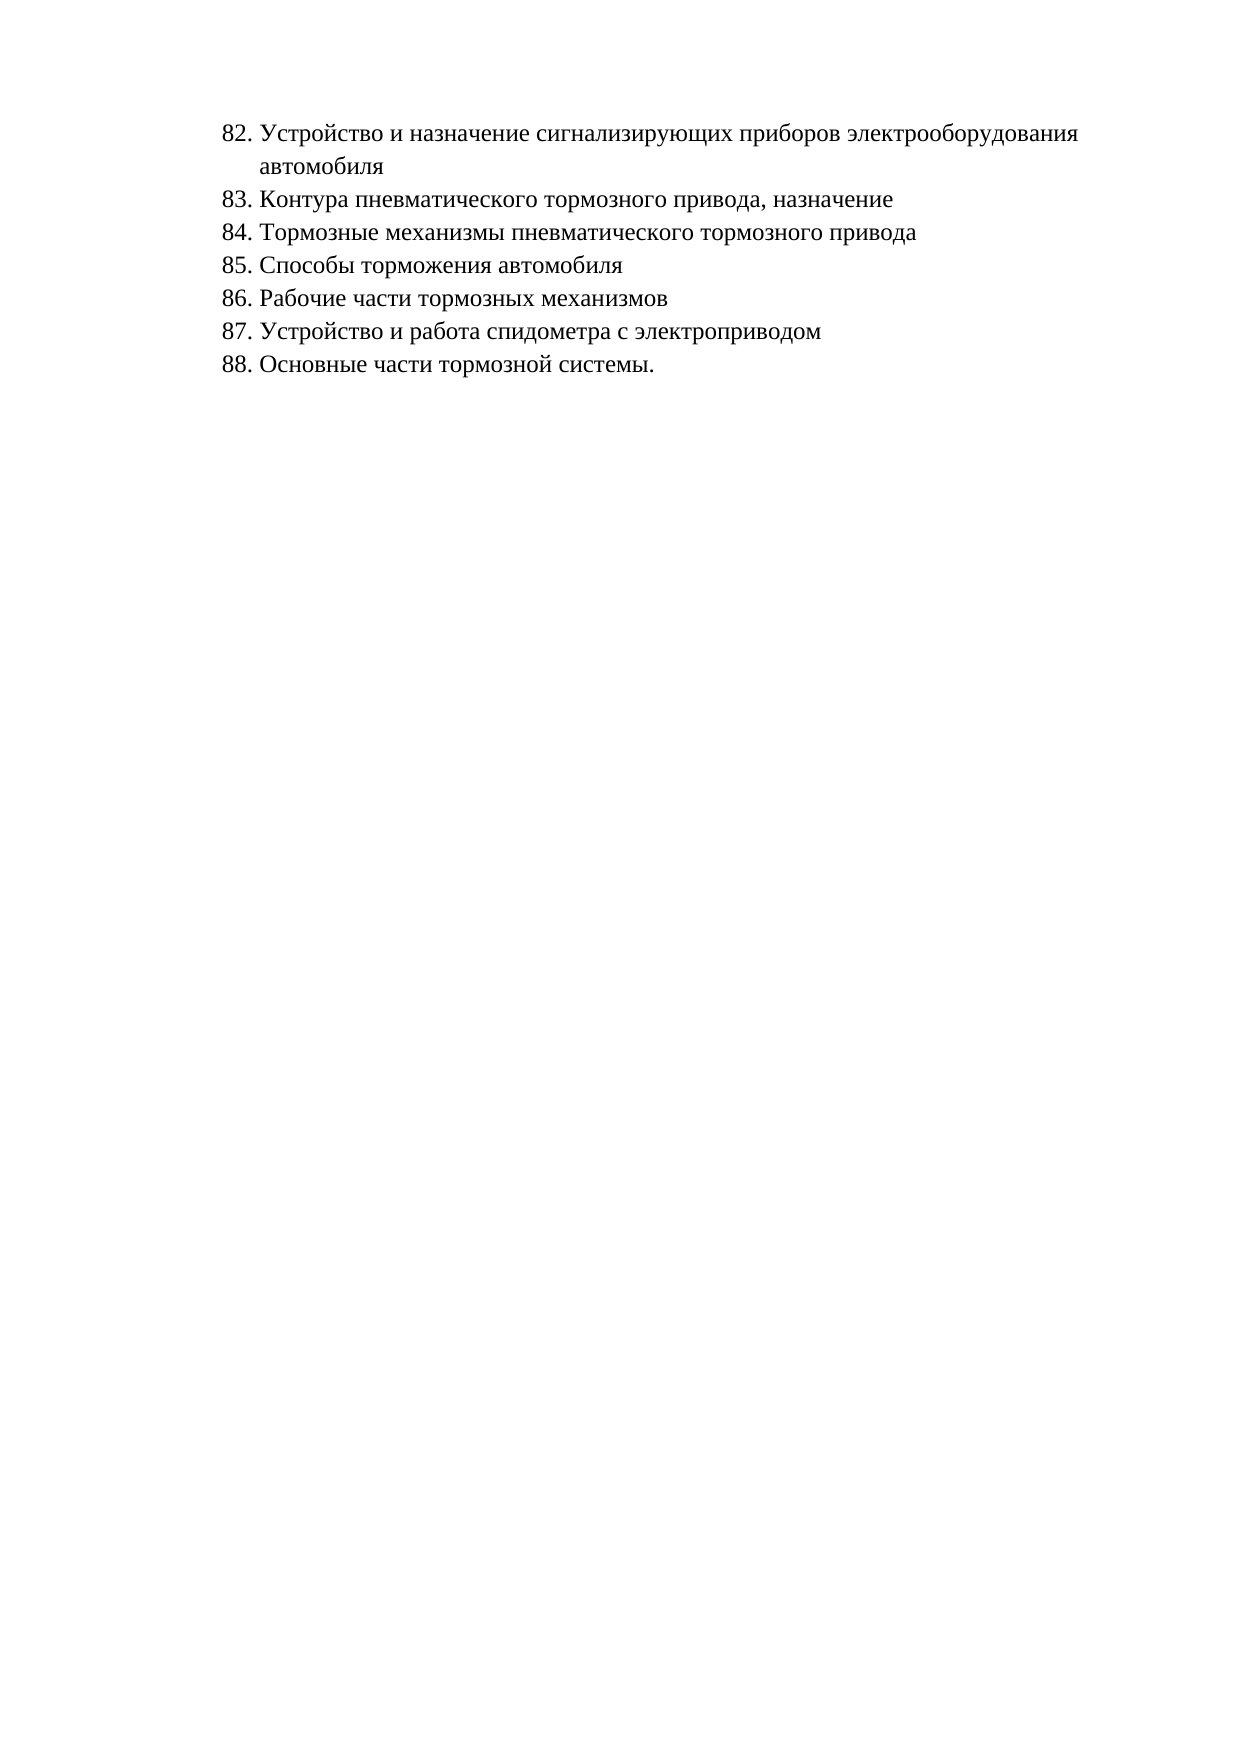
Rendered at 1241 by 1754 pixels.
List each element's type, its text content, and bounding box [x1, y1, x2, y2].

list Способы торможения автомобиля [222, 250, 1152, 279]
list Тормозные механизмы пневматического тормозного привода [222, 217, 1152, 246]
list Рабочие части тормозных механизмов [222, 283, 1152, 312]
list Контура пневматического тормозного привода, назначение [222, 184, 1152, 213]
list Основные части тормозной системы. [222, 349, 1152, 378]
list Устройство и назначение сигнализирующих приборов электрооборудования автомобиля [222, 118, 1152, 180]
list Устройство и работа спидометра с электроприводом [222, 316, 1152, 345]
